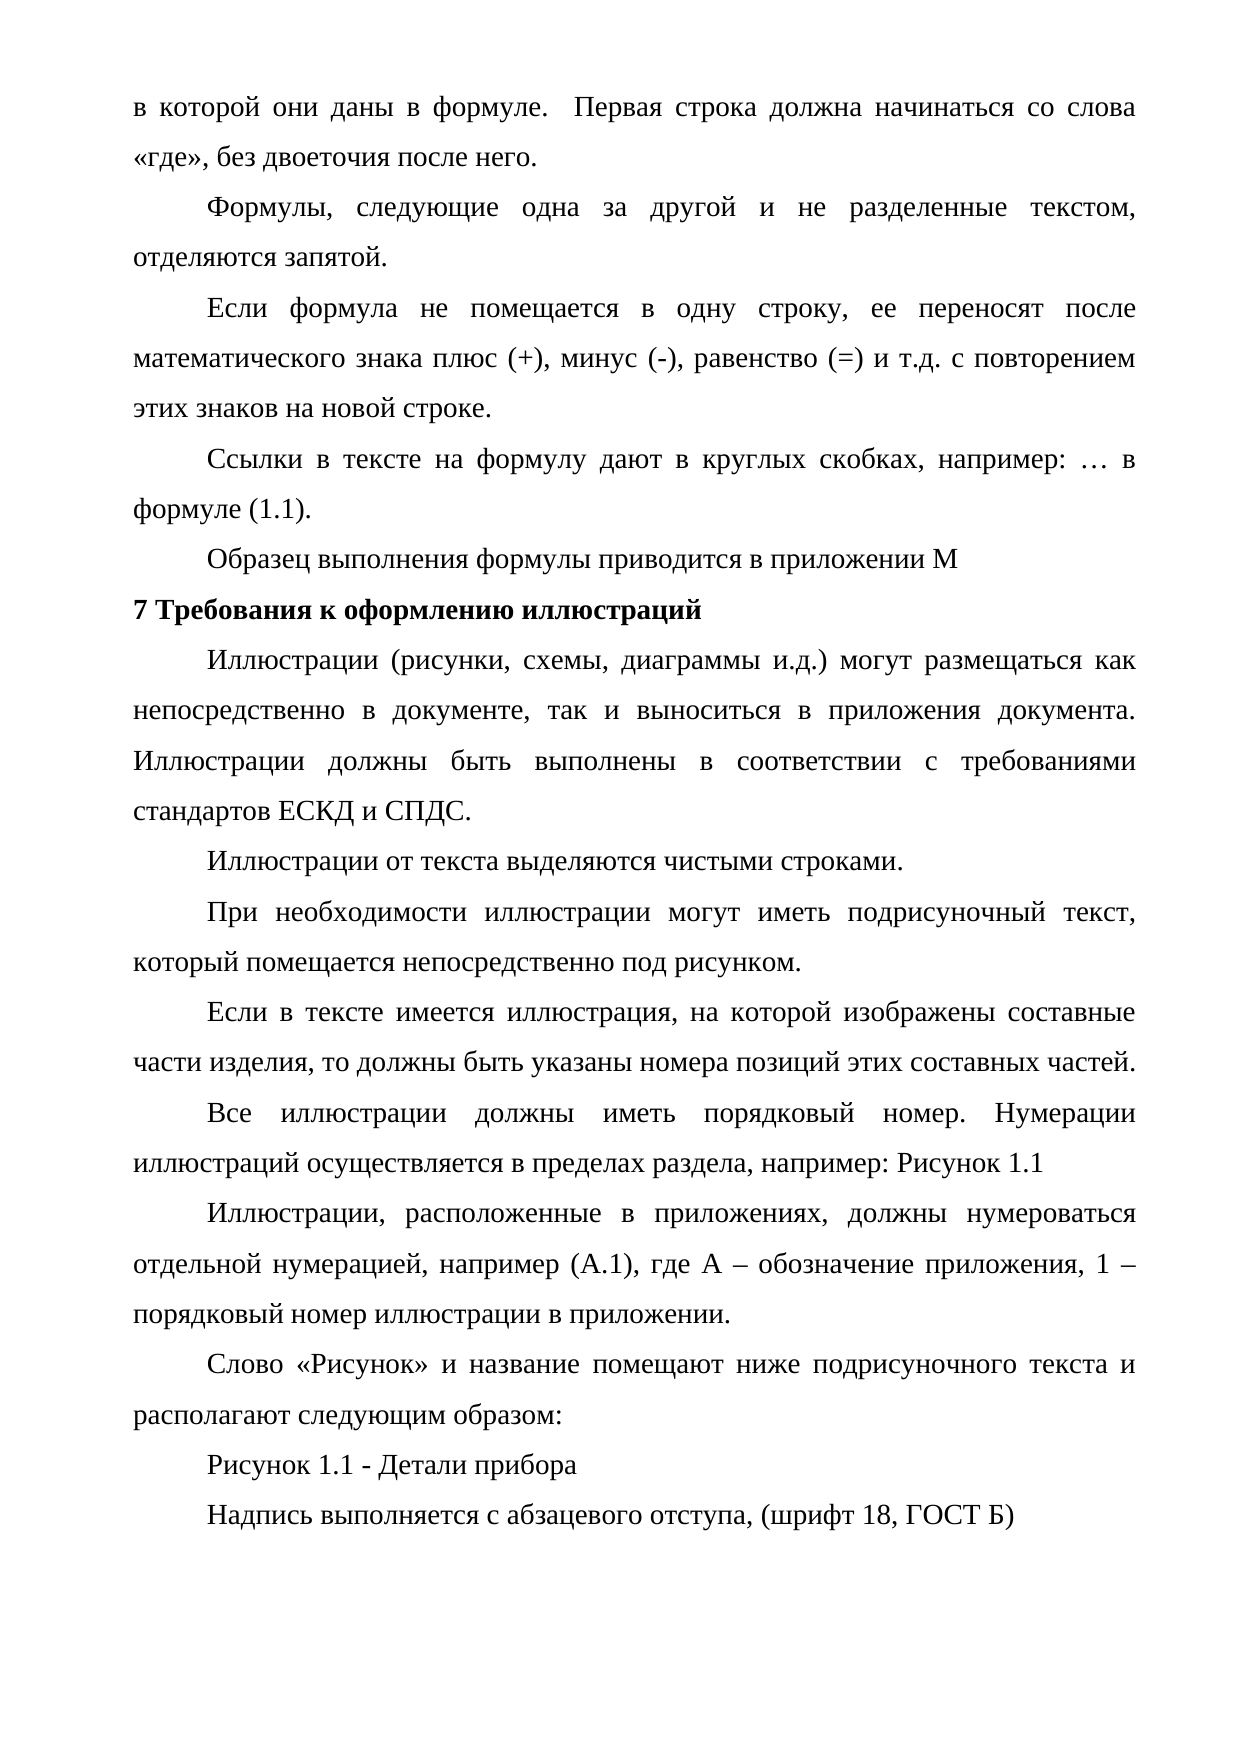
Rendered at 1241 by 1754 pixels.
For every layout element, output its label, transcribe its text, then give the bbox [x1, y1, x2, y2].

text Надпись выполняется с абзацевого отступа, (шрифт 18, ГОСТ Б) [133, 1497, 1137, 1531]
text Ссылки в тексте на формулу дают в круглых скобках, например: … в формуле (1.1). [133, 441, 1137, 525]
text Все иллюстрации должны иметь порядковый номер. Нумерации иллюстраций осуществляется в пределах раздела, например: Рисунок 1.1 [133, 1095, 1137, 1179]
text Слово «Рисунок» и название помещают ниже подрисуночного текста и располагают следующим образом: [133, 1346, 1137, 1430]
text Иллюстрации, расположенные в приложениях, должны нумероваться отдельной нумерацией, например (А.1), где А – обозначение приложения, 1 – порядковый номер иллюстрации в приложении. [133, 1196, 1137, 1330]
text Если в тексте имеется иллюстрация, на которой изображены составные части изделия, то должны быть указаны номера позиций этих составных частей. [133, 994, 1137, 1078]
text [133, 89, 1137, 172]
text Рисунок 1.1 - Детали прибора [133, 1447, 1137, 1481]
text Если формула не помещается в одну строку, ее переносят после математического знака плюс (+), минус (-), равенство (=) и т.д. с повторением этих знаков на новой строке. [133, 290, 1137, 424]
text Формулы, следующие одна за другой и не разделенные текстом, отделяются запятой. [133, 189, 1137, 273]
text При необходимости иллюстрации могут иметь подрисуночный текст, который помещается непосредственно под рисунком. [133, 894, 1137, 977]
text Иллюстрации от текста выделяются чистыми строками. [133, 843, 1137, 877]
text 7 Требования к оформлению иллюстраций [133, 592, 1137, 625]
text Иллюстрации (рисунки, схемы, диаграммы и.д.) могут размещаться как непосредственно в документе, так и выноситься в приложения документа. Иллюстрации должны быть выполнены в соответствии с требованиями стандартов ЕСКД и СПДС. [133, 642, 1137, 827]
text Образец выполнения формулы приводится в приложении М [133, 541, 1137, 575]
